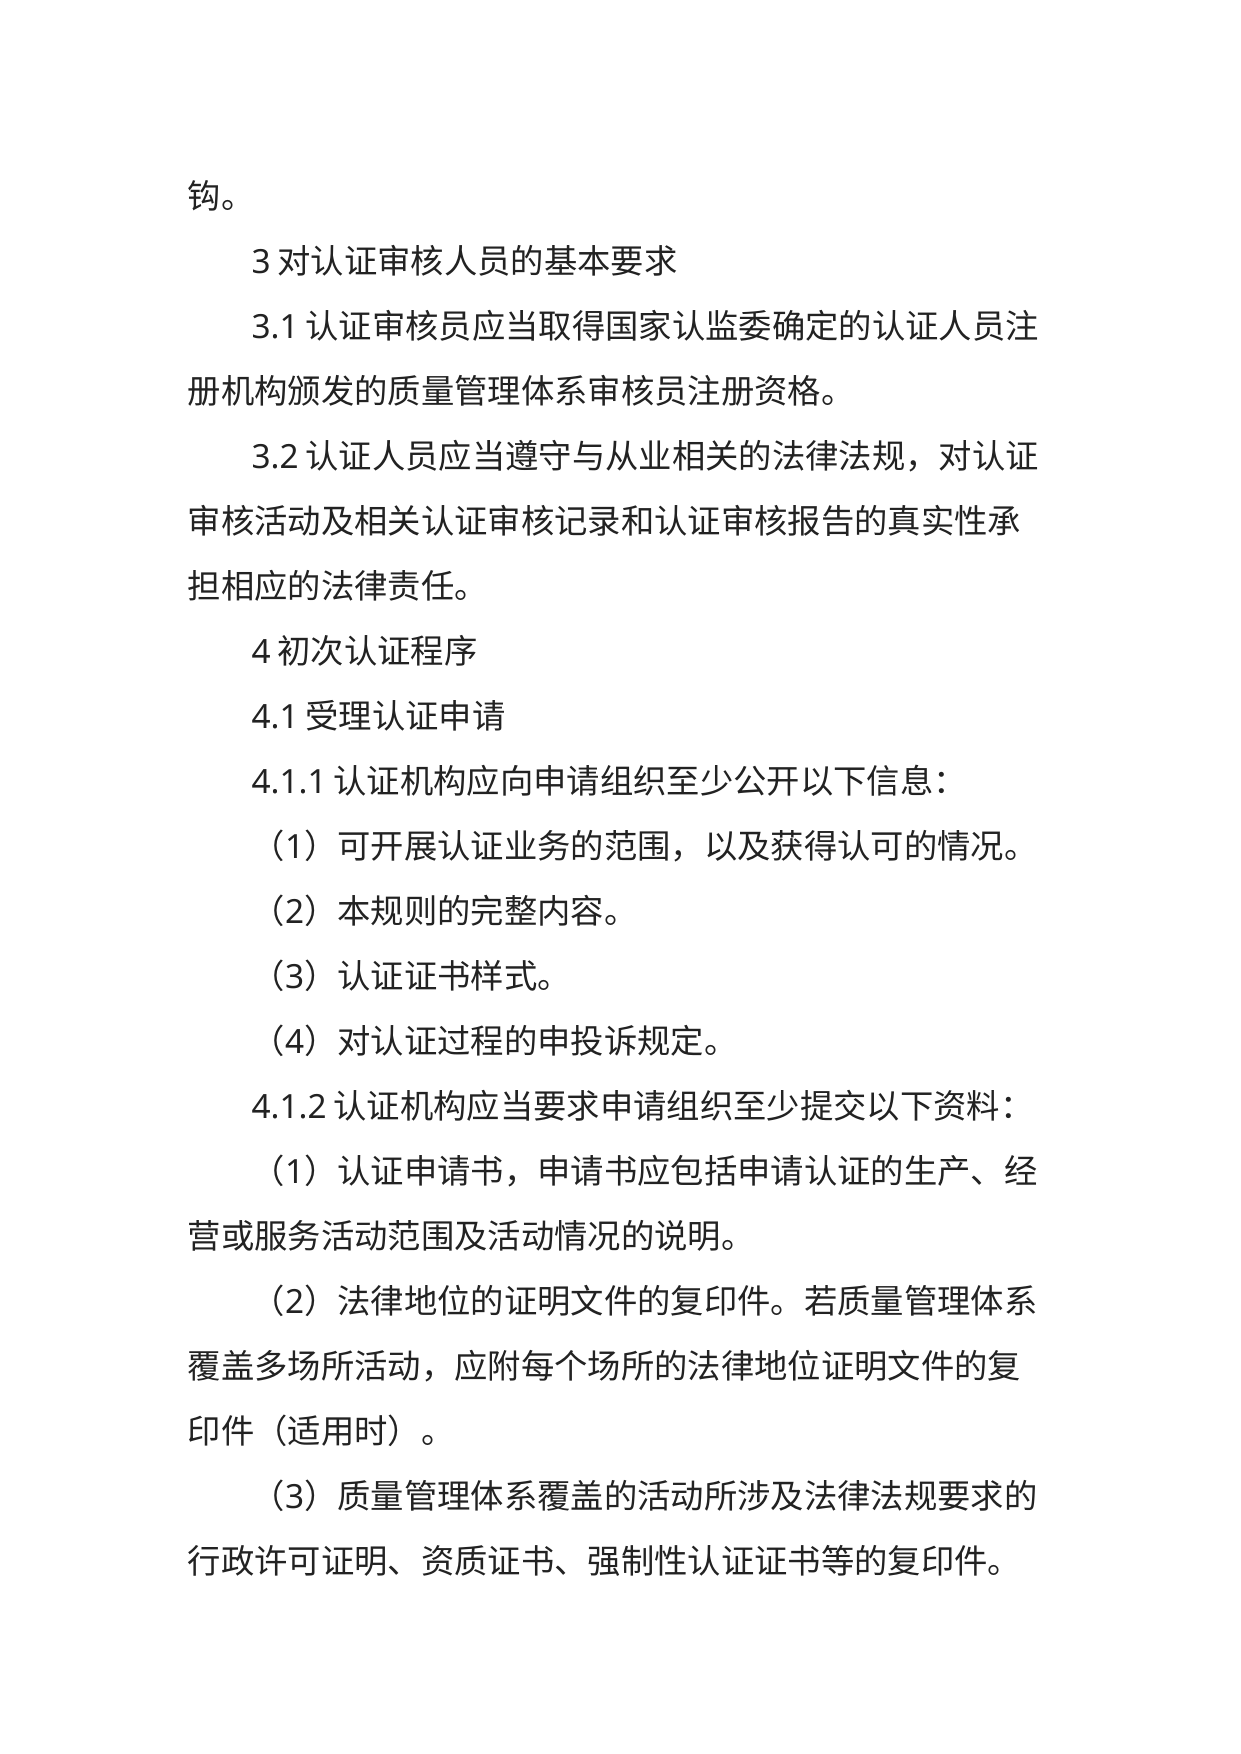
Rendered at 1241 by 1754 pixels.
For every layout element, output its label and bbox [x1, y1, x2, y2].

table_header [188, 162, 1053, 1592]
